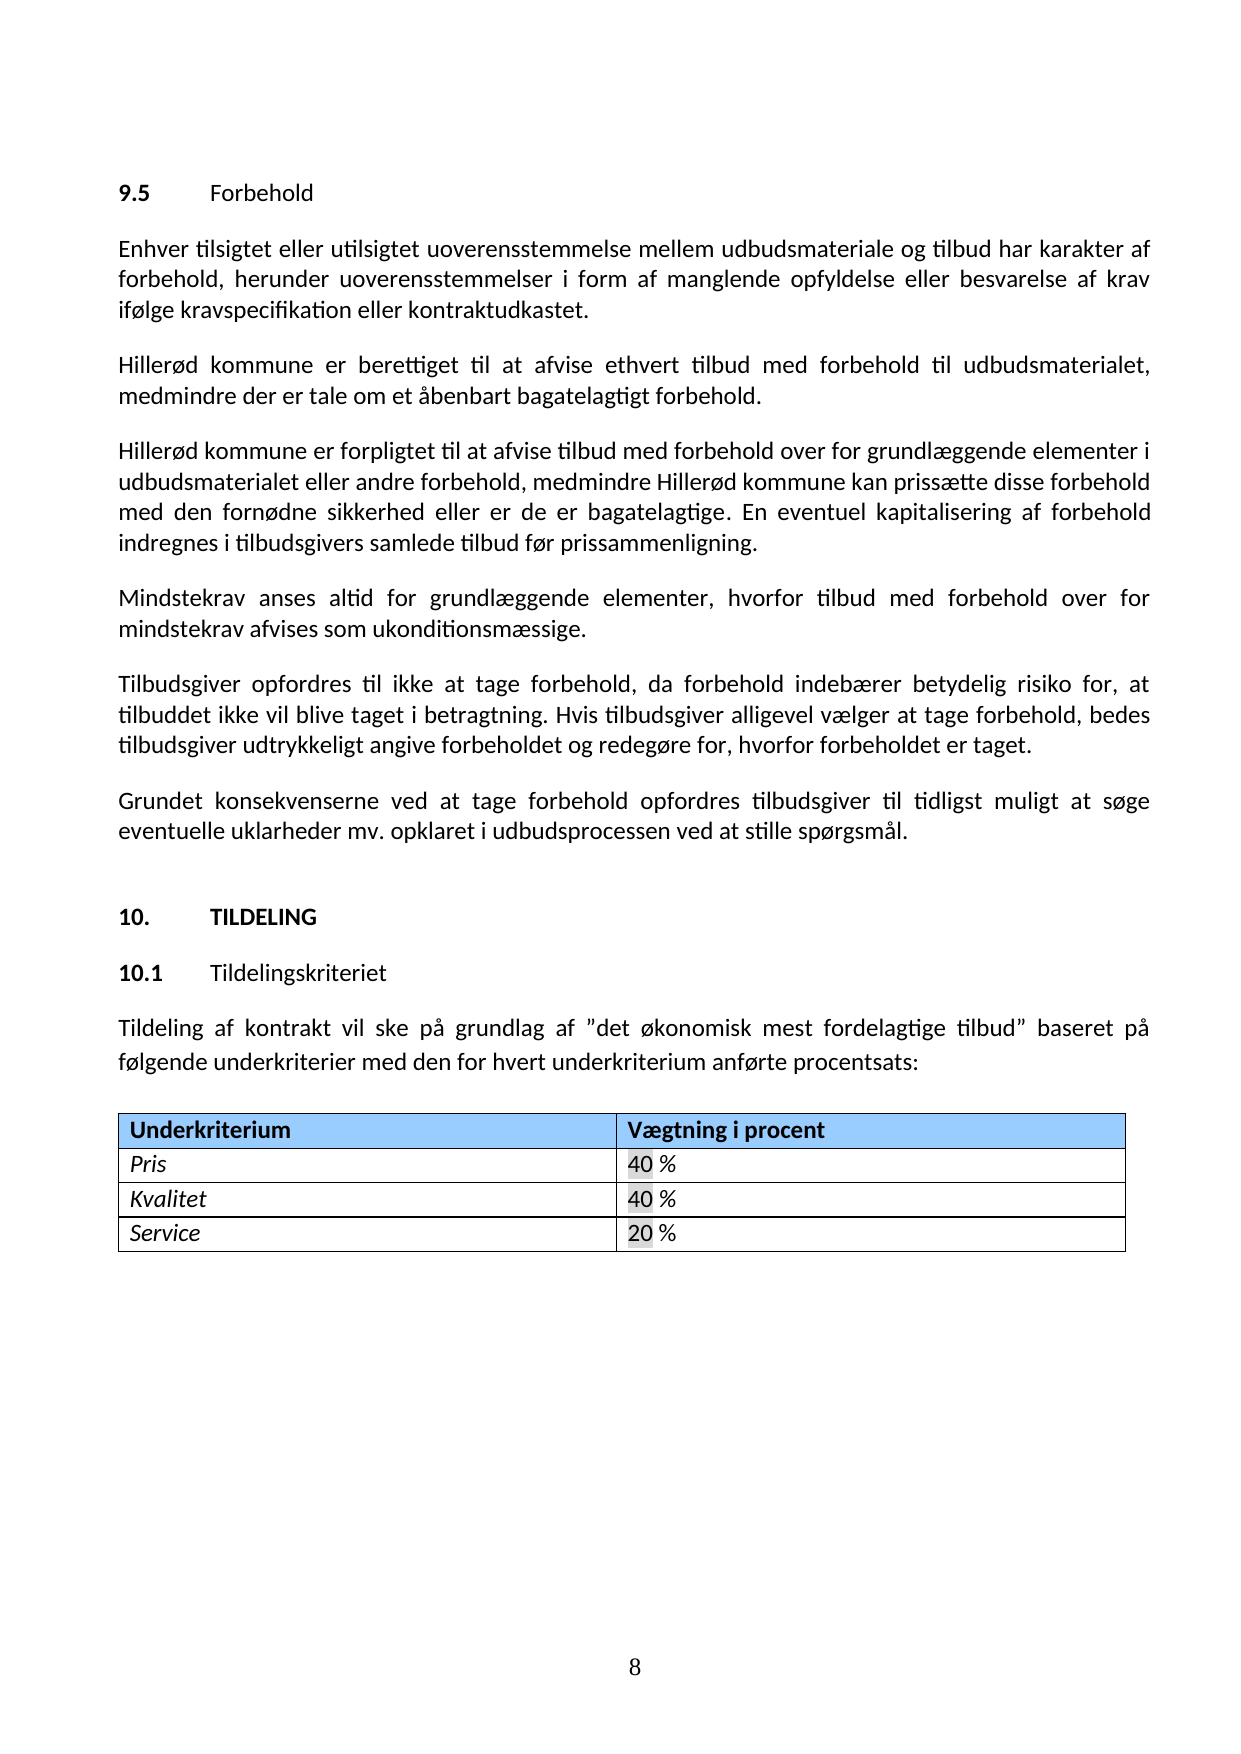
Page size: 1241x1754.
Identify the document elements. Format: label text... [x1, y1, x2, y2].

list Mindstekrav anses altid for grundlæggende elementer, hvorfor tilbud med forbehold over for mindstekrav afvises som ukonditionsmæssige. [118, 582, 1152, 643]
table_header Vægtning i procent [617, 1114, 1125, 1148]
table_header Underkriterium [119, 1114, 616, 1148]
text Tildeling [118, 902, 1152, 932]
text Forbehold [118, 177, 1152, 208]
table_cell Service [119, 1218, 616, 1251]
text Tildeling af kontrakt vil ske på grundlag af ”det økonomisk mest fordelagtige tilbud” baseret på følgende underkriterier med den for hvert underkriterium anførte procentsats: [118, 1013, 1152, 1077]
list Hillerød kommune er forpligtet til at afvise tilbud med forbehold over for grundlæggende elementer i udbudsmaterialet eller andre forbehold, medmindre Hillerød kommune kan prissætte disse forbehold med den fornødne sikkerhed eller er de er bagatelagtige. En eventuel kapitalisering af forbehold indregnes i tilbudsgivers samlede tilbud før prissammenligning. [118, 435, 1152, 557]
list Enhver tilsigtet eller utilsigtet uoverensstemmelse mellem udbudsmateriale og tilbud har karakter af forbehold, herunder uoverensstemmelser i form af manglende opfyldelse eller besvarelse af krav ifølge kravspecifikation eller kontraktudkastet. [118, 233, 1152, 324]
list Hillerød kommune er berettiget til at afvise ethvert tilbud med forbehold til udbudsmaterialet, medmindre der er tale om et åbenbart bagatelagtigt forbehold. [118, 349, 1152, 410]
list Grundet konsekvenserne ved at tage forbehold opfordres tilbudsgiver til tidligst muligt at søge eventuelle uklarheder mv. opklaret i udbudsprocessen ved at stille spørgsmål. [118, 785, 1152, 846]
table_cell 20 % [617, 1218, 1125, 1251]
text Tildelingskriteriet [118, 957, 1152, 988]
table_cell 40 % [617, 1183, 1125, 1216]
list Tilbudsgiver opfordres til ikke at tage forbehold, da forbehold indebærer betydelig risiko for, at tilbuddet ikke vil blive taget i betragtning. Hvis tilbudsgiver alligevel vælger at tage forbehold, bedes tilbudsgiver udtrykkeligt angive forbeholdet og redegøre for, hvorfor forbeholdet er taget. [118, 668, 1152, 760]
table_cell 40 % [617, 1149, 1125, 1182]
table_cell Pris [119, 1149, 616, 1182]
table_cell Kvalitet [119, 1183, 616, 1216]
